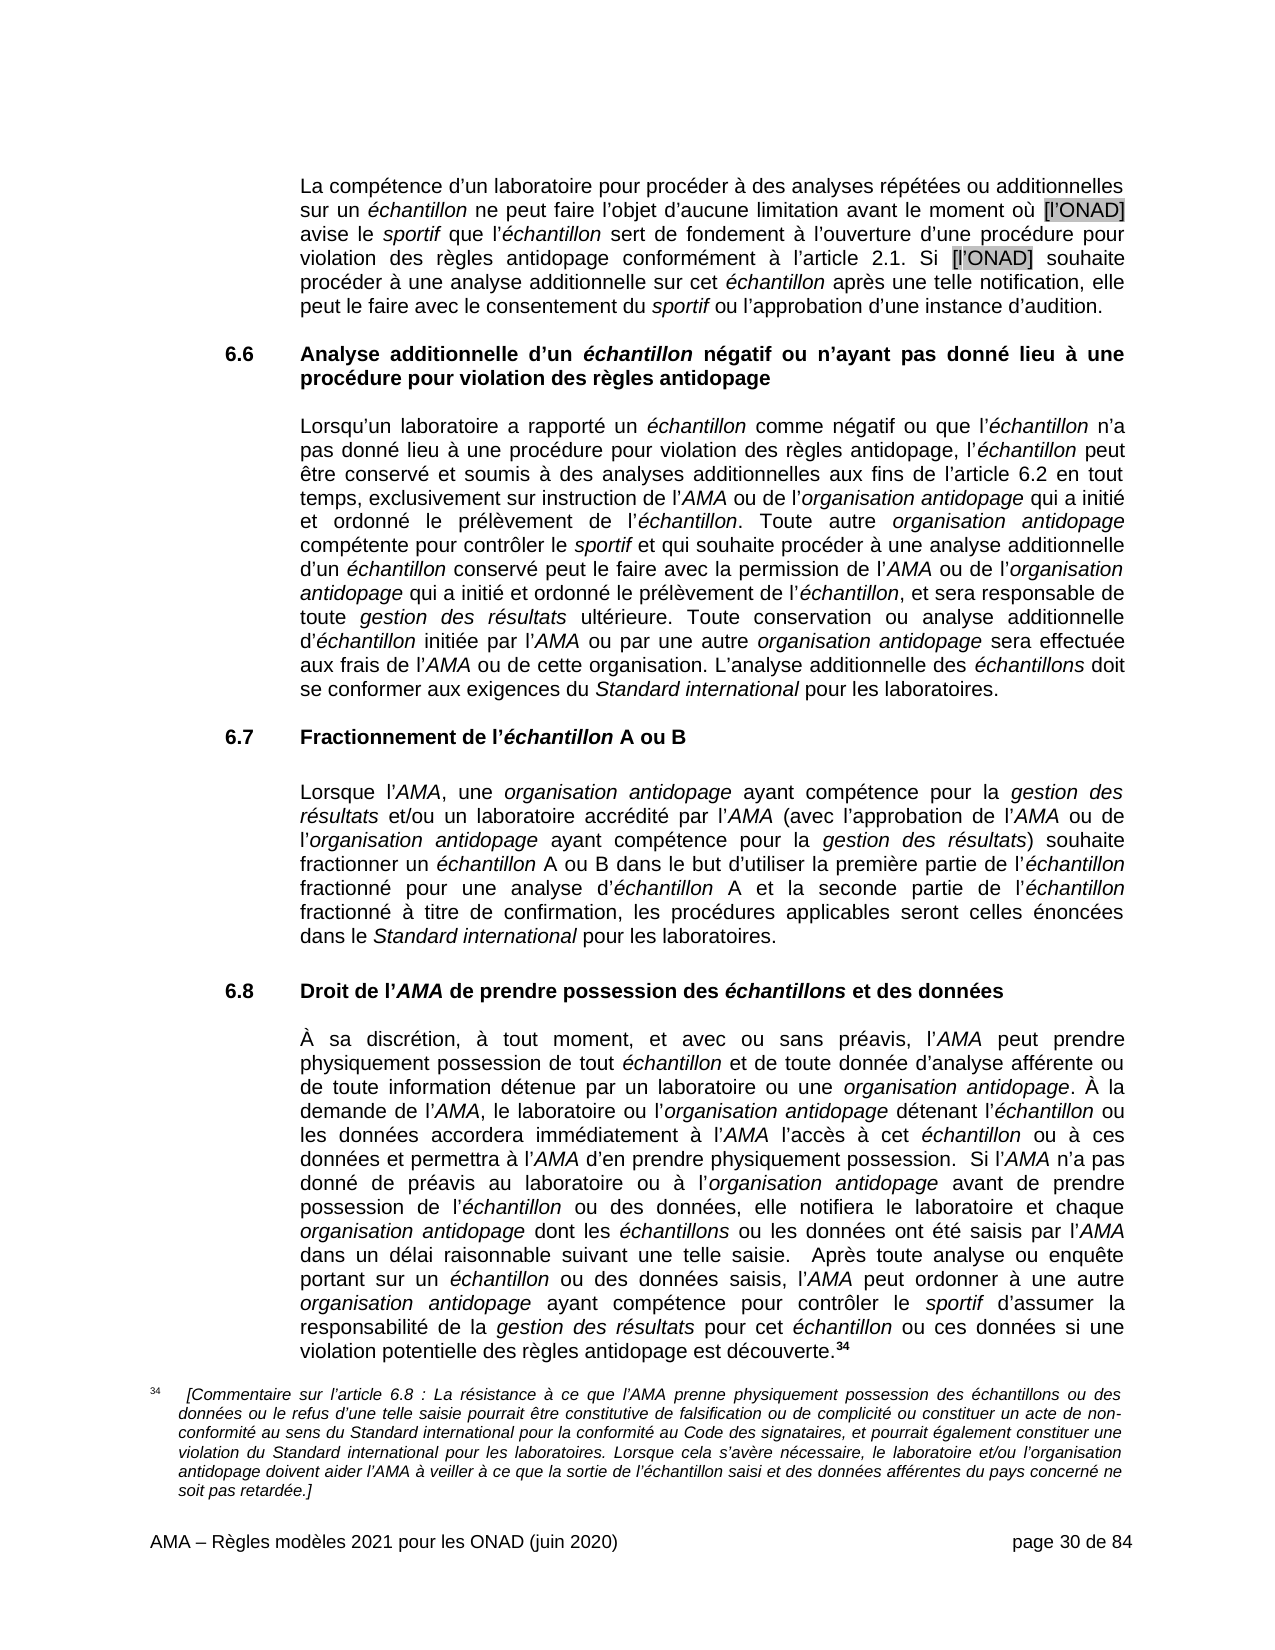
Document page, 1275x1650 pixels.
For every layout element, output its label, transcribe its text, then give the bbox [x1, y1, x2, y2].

text Lorsque l’AMA, une organisation antidopage ayant compétence pour la gestion des résultats et/ou un laboratoire accrédité par l’AMA (avec l’approbation de l’AMA ou de l’organisation antidopage ayant compétence pour la gestion des résultats) souhaite fractionner un échantillon A ou B dans le but d’utiliser la première partie de l’échantillon fractionné pour une analyse d’échantillon A et la seconde partie de l’échantillon fractionné à titre de confirmation, les procédures applicables seront celles énoncées dans le Standard international pour les laboratoires. [225, 780, 1125, 948]
text 6.7 Fractionnement de l’échantillon A ou B [225, 725, 1125, 749]
text À sa discrétion, à tout moment, et avec ou sans préavis, l’AMA peut prendre physiquement possession de tout échantillon et de toute donnée d’analyse afférente ou de toute information détenue par un laboratoire ou une organisation antidopage. À la demande de l’AMA, le laboratoire ou l’organisation antidopage détenant l’échantillon ou les données accordera immédiatement à l’AMA l’accès à cet échantillon ou à ces données et permettra à l’AMA d’en prendre physiquement possession. Si l’AMA n’a pas donné de préavis au laboratoire ou à l’organisation antidopage avant de prendre possession de l’échantillon ou des données, elle notifiera le laboratoire et chaque organisation antidopage dont les échantillons ou les données ont été saisis par l’AMA dans un délai raisonnable suivant une telle saisie. Après toute analyse ou enquête portant sur un échantillon ou des données saisis, l’AMA peut ordonner à une autre organisation antidopage ayant compétence pour contrôler le sportif d’assumer la responsabilité de la gestion des résultats pour cet échantillon ou ces données si une violation potentielle des règles antidopage est découverte. [225, 1027, 1125, 1362]
text Lorsqu’un laboratoire a rapporté un échantillon comme négatif ou que l’échantillon n’a pas donné lieu à une procédure pour violation des règles antidopage, l’échantillon peut être conservé et soumis à des analyses additionnelles aux fins de l’article 6.2 en tout temps, exclusivement sur instruction de l’AMA ou de l’organisation antidopage qui a initié et ordonné le prélèvement de l’échantillon. Toute autre organisation antidopage compétente pour contrôler le sportif et qui souhaite procéder à une analyse additionnelle d’un échantillon conservé peut le faire avec la permission de l’AMA ou de l’organisation antidopage qui a initié et ordonné le prélèvement de l’échantillon, et sera responsable de toute gestion des résultats ultérieure. Toute conservation ou analyse additionnelle d’échantillon initiée par l’AMA ou par une autre organisation antidopage sera effectuée aux frais de l’AMA ou de cette organisation. L’analyse additionnelle des échantillons doit se conformer aux exigences du Standard international pour les laboratoires. [225, 413, 1125, 701]
text 6.6 Analyse additionnelle d’un échantillon négatif ou n’ayant pas donné lieu à une procédure pour violation des règles antidopage [225, 342, 1125, 389]
text La compétence d’un laboratoire pour procéder à des analyses répétées ou additionnelles sur un échantillon ne peut faire l’objet d’aucune limitation avant le moment où [l’ONAD] avise le sportif que l’échantillon sert de fondement à l’ouverture d’une procédure pour violation des règles antidopage conformément à l’article 2.1. Si [l’ONAD] souhaite procéder à une analyse additionnelle sur cet échantillon après une telle notification, elle peut le faire avec le consentement du sportif ou l’approbation d’une instance d’audition. [300, 174, 1125, 318]
text 6.8 Droit de l’AMA de prendre possession des échantillons et des données [225, 979, 1125, 1003]
